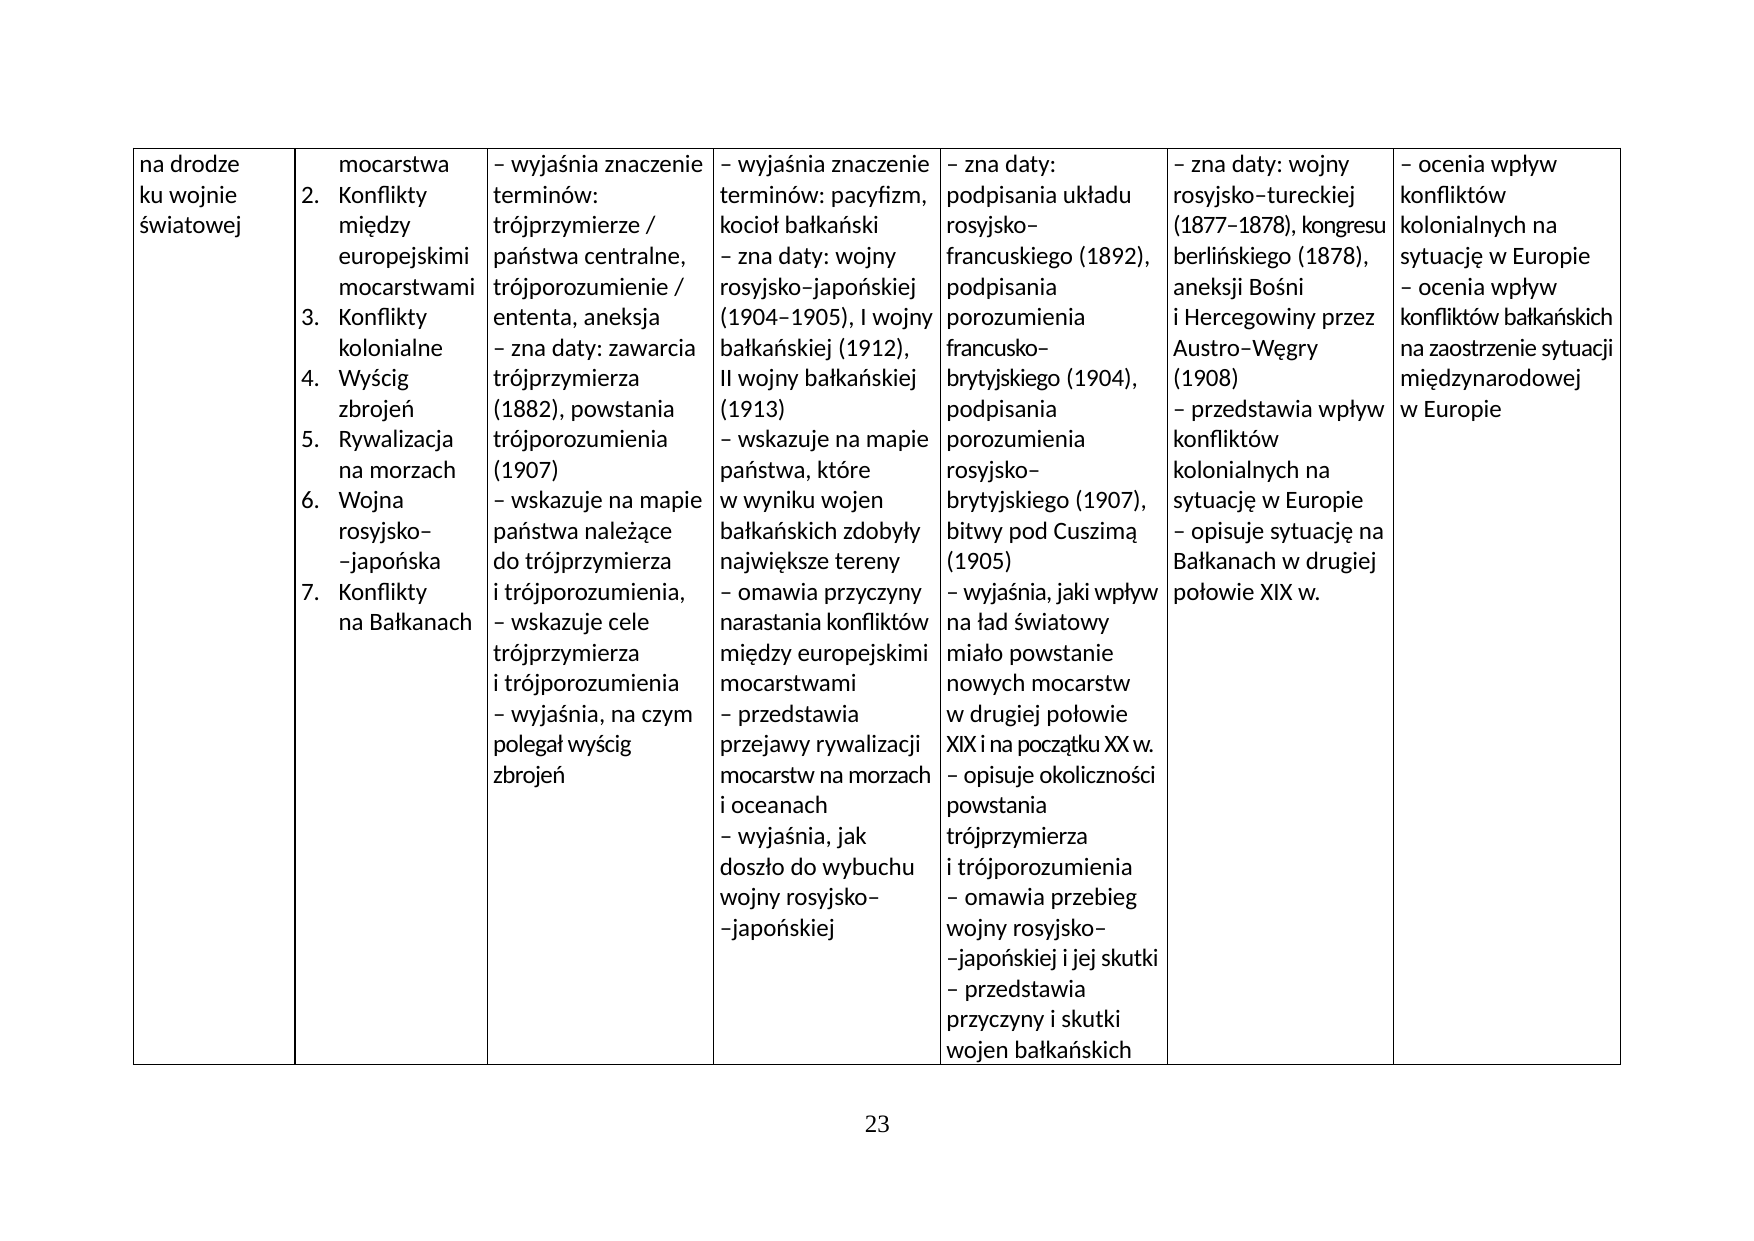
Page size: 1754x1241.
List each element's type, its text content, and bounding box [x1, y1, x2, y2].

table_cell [134, 149, 294, 1064]
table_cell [296, 149, 487, 1064]
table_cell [1168, 149, 1393, 1064]
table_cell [1394, 149, 1620, 1064]
